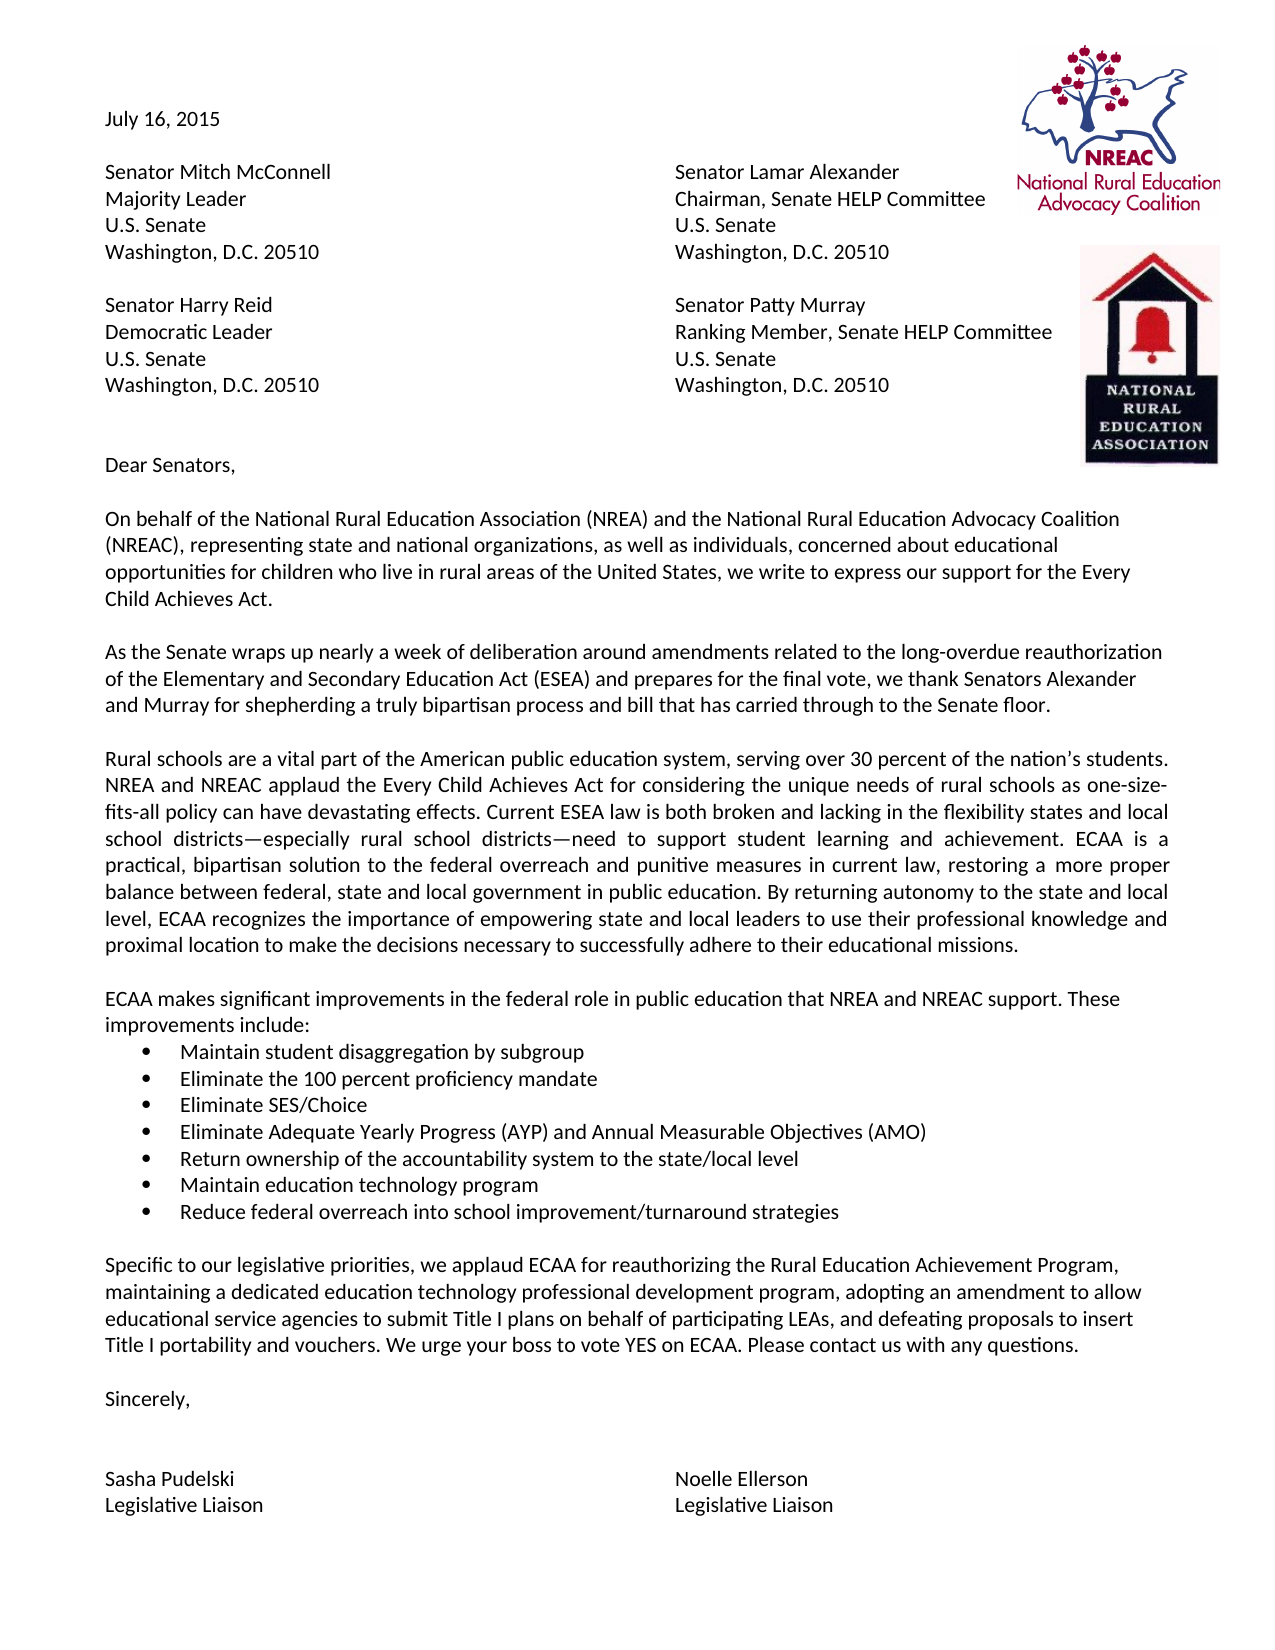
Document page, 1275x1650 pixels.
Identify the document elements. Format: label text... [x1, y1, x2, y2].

text U.S. Senate [105, 212, 600, 238]
text Dear Senators, [105, 452, 1170, 478]
list Reduce federal overreach into school improvement/turnaround strategies [142, 1198, 1170, 1225]
text Democratic Leader [105, 318, 600, 345]
text Rural schools are a vital part of the American public education system, serving over 30 percent of the nation’s students. NREA and NREAC applaud the Every Child Achieves Act for considering the unique needs of rural schools as one-size-fits-all policy can have devastating effects. Current ESEA law is both broken and lacking in the flexibility states and local school districts—especially rural school districts—need to support student learning and achievement. ECAA is a practical, bipartisan solution to the federal overreach and punitive measures in current law, restoring a more proper balance between federal, state and local government in public education. By returning autonomy to the state and local level, ECAA recognizes the importance of empowering state and local leaders to use their professional knowledge and proximal location to make the decisions necessary to successfully adhere to their educational missions. [105, 745, 1170, 958]
text Washington, D.C. 20510 [105, 372, 600, 398]
text Sasha Pudelski [105, 1465, 600, 1492]
text Majority Leader [105, 185, 600, 212]
picture [1017, 45, 1221, 215]
list Return ownership of the accountability system to the state/local level [142, 1145, 1170, 1172]
text Ranking Member, Senate HELP Committee [675, 318, 1170, 345]
text Senator Lamar Alexander [675, 158, 1170, 185]
text Chairman, Senate HELP Committee [675, 185, 1170, 212]
text Washington, D.C. 20510 [105, 238, 600, 265]
list Eliminate SES/Choice [142, 1092, 1170, 1118]
text Noelle Ellerson [675, 1465, 1170, 1492]
text U.S. Senate [675, 212, 1170, 238]
text Senator Harry Reid [105, 292, 600, 318]
text Legislative Liaison [105, 1492, 600, 1518]
text U.S. Senate [105, 345, 600, 372]
text Senator Patty Murray [675, 292, 1170, 318]
text July 16, 2015 [105, 105, 600, 132]
text Specific to our legislative priorities, we applaud ECAA for reauthorizing the Rural Education Achievement Program, maintaining a dedicated education technology professional development program, adopting an amendment to allow educational service agencies to submit Title I plans on behalf of participating LEAs, and defeating proposals to insert Title I portability and vouchers. We urge your boss to vote YES on ECAA. Please contact us with any questions. [105, 1252, 1170, 1358]
text Senator Mitch McConnell [105, 158, 600, 185]
text On behalf of the National Rural Education Association (NREA) and the National Rural Education Advocacy Coalition (NREAC), representing state and national organizations, as well as individuals, concerned about educational opportunities for children who live in rural areas of the United States, we write to express our support for the Every Child Achieves Act. [105, 505, 1170, 612]
text As the Senate wraps up nearly a week of deliberation around amendments related to the long-overdue reauthorization of the Elementary and Secondary Education Act (ESEA) and prepares for the final vote, we thank Senators Alexander and Murray for shepherding a truly bipartisan process and bill that has carried through to the Senate floor. [105, 638, 1170, 718]
text ECAA makes significant improvements in the federal role in public education that NREA and NREAC support. These improvements include: [105, 985, 1170, 1038]
text Washington, D.C. 20510 [675, 238, 1170, 265]
list Eliminate Adequate Yearly Progress (AYP) and Annual Measurable Objectives (AMO) [142, 1118, 1170, 1145]
text Sincerely, [105, 1385, 1170, 1412]
picture [1079, 245, 1220, 467]
text Legislative Liaison [675, 1492, 1170, 1518]
list Eliminate the 100 percent proficiency mandate [142, 1065, 1170, 1092]
list Maintain education technology program [142, 1172, 1170, 1198]
text Washington, D.C. 20510 [675, 372, 1170, 398]
text U.S. Senate [675, 345, 1170, 372]
list Maintain student disaggregation by subgroup [142, 1038, 1170, 1065]
